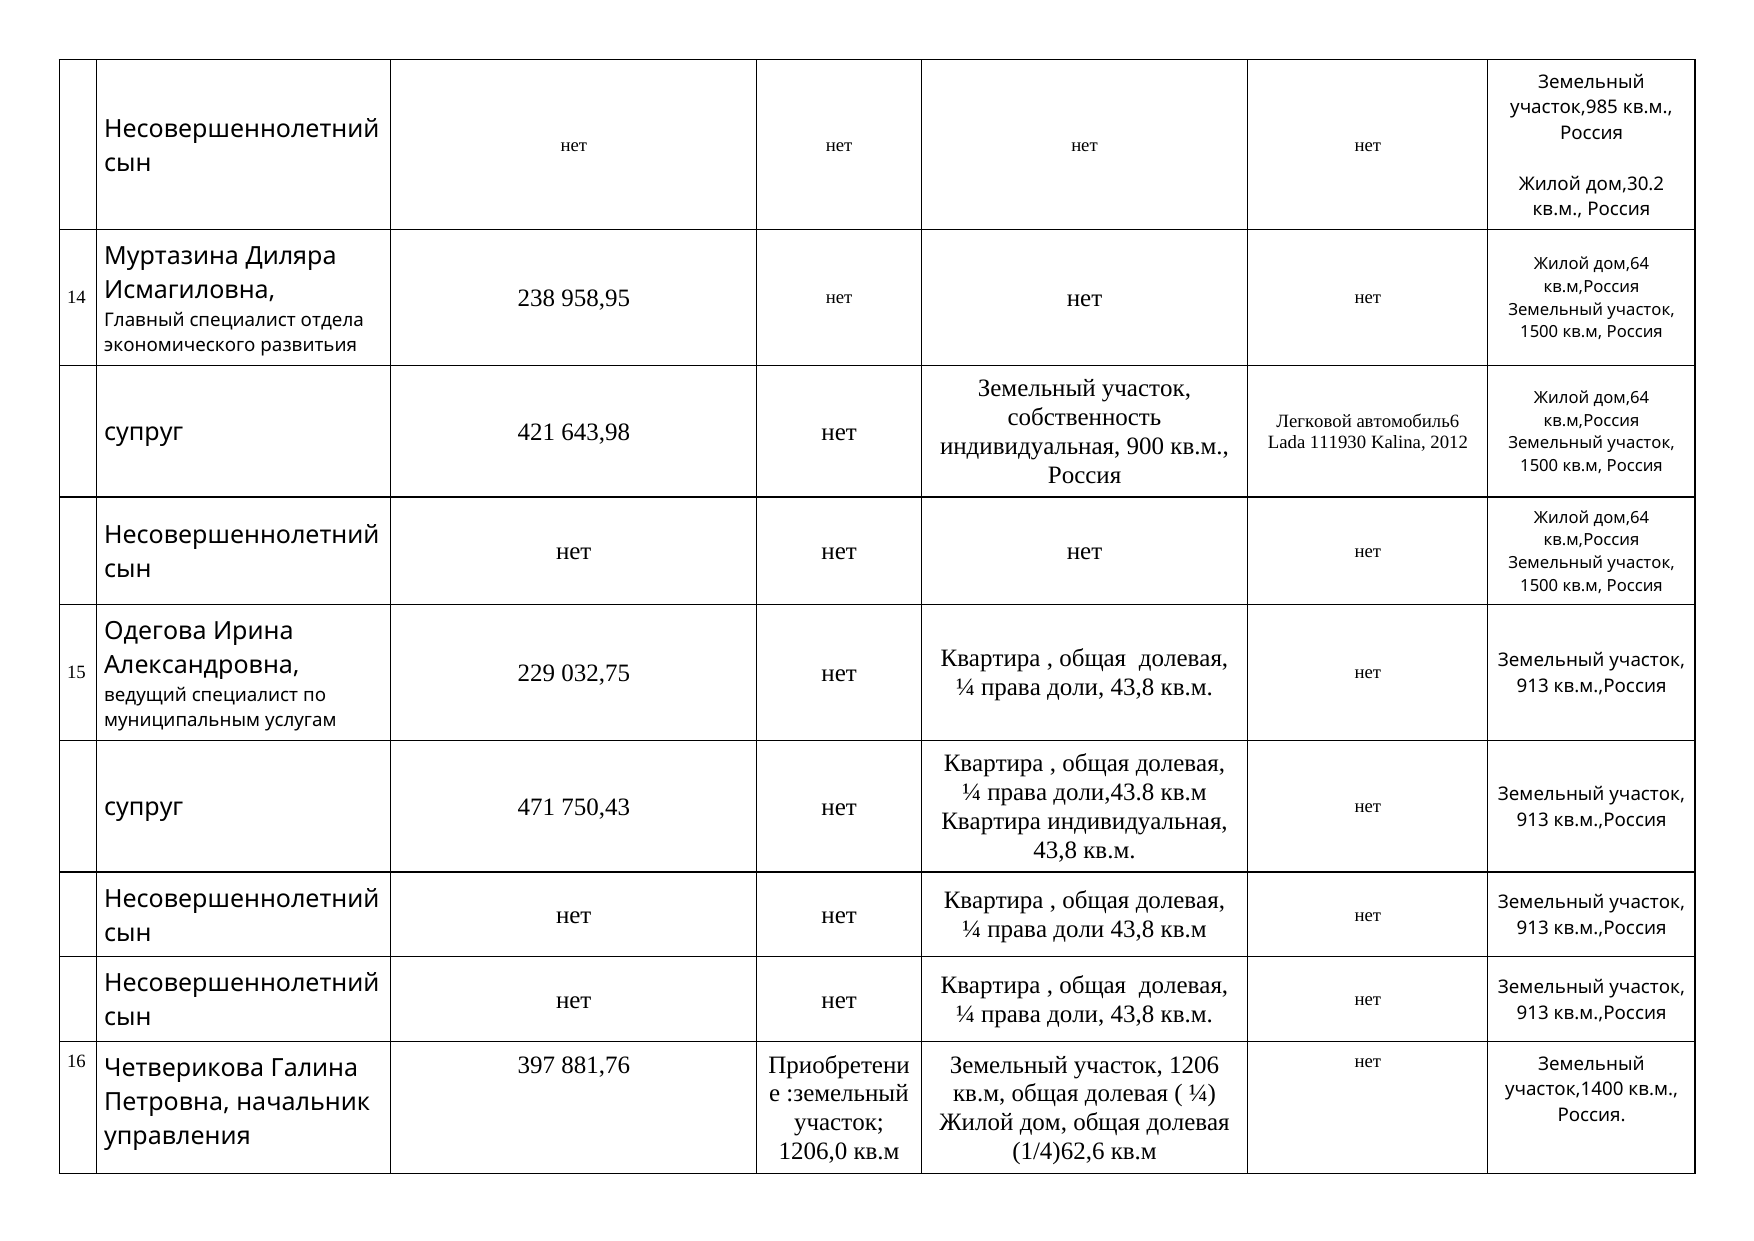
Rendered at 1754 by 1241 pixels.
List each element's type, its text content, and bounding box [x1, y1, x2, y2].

table_cell [60, 873, 96, 956]
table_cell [1488, 60, 1694, 229]
table_cell нет [391, 60, 756, 229]
table_cell нет [1248, 873, 1487, 956]
table_cell Земельный участок, 913 кв.м.,Россия [1488, 605, 1694, 740]
table_cell Несовершеннолетний сын [97, 873, 390, 956]
table_cell 16 [60, 1042, 96, 1173]
table_cell 14 [60, 230, 96, 365]
table_cell Земельный участок, 913 кв.м.,Россия [1488, 957, 1694, 1041]
table_cell Квартира , общая долевая, ¼ права доли,43.8 кв.м Квартира индивидуальная, 43,8 кв.м. [922, 741, 1247, 871]
table_cell Легковой автомобиль6 Lada 111930 Kalina, 2012 [1248, 366, 1487, 496]
table_cell нет [757, 741, 921, 871]
table_cell нет [1248, 230, 1487, 365]
table_cell нет [757, 60, 921, 229]
table_cell Жилой дом,64 кв.м,Россия Земельный участок, 1500 кв.м, Россия [1488, 366, 1694, 496]
table_cell Несовершеннолетний сын [97, 957, 390, 1041]
table_cell Несовершеннолетний сын [97, 60, 390, 229]
table_cell нет [391, 957, 756, 1041]
table_cell Квартира , общая долевая, ¼ права доли 43,8 кв.м [922, 873, 1247, 956]
table_cell нет [1248, 605, 1487, 740]
table_cell нет [757, 957, 921, 1041]
table_cell нет [1248, 1042, 1487, 1173]
table_cell нет [1248, 957, 1487, 1041]
table_cell 238 958,95 [391, 230, 756, 365]
table_cell нет [391, 498, 756, 604]
table_cell 471 750,43 [391, 741, 756, 871]
table_cell Несовершеннолетний сын [97, 498, 390, 604]
table_cell 421 643,98 [391, 366, 756, 496]
table_cell 15 [60, 605, 96, 740]
table_cell Муртазина Диляра Исмагиловна, Главный специалист отдела экономического развитьия [97, 230, 390, 365]
table_cell нет [922, 60, 1247, 229]
table_cell нет [922, 498, 1247, 604]
table_cell нет [1248, 60, 1487, 229]
table_cell Квартира , общая долевая, ¼ права доли, 43,8 кв.м. [922, 605, 1247, 740]
table_cell Одегова Ирина Александровна, ведущий специалист по муниципальным услугам [97, 605, 390, 740]
table_cell [60, 498, 96, 604]
table_cell супруг [97, 741, 390, 871]
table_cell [757, 1042, 921, 1173]
table_cell нет [757, 366, 921, 496]
table_cell Земельный участок, 913 кв.м.,Россия [1488, 873, 1694, 956]
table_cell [97, 1042, 390, 1173]
table_cell [60, 741, 96, 871]
table_cell Жилой дом,64 кв.м,Россия Земельный участок, 1500 кв.м, Россия [1488, 230, 1694, 365]
table_cell нет [1248, 741, 1487, 871]
table_cell Земельный участок, 913 кв.м.,Россия [1488, 741, 1694, 871]
table_cell 229 032,75 [391, 605, 756, 740]
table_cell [922, 1042, 1247, 1173]
table_cell 397 881,76 [391, 1042, 756, 1173]
table_cell нет [757, 230, 921, 365]
table_cell нет [757, 873, 921, 956]
table_cell супруг [97, 366, 390, 496]
table_cell нет [1248, 498, 1487, 604]
table_cell нет [922, 230, 1247, 365]
table_cell нет [757, 605, 921, 740]
table_cell [60, 366, 96, 496]
table_cell нет [391, 873, 756, 956]
table_cell нет [757, 498, 921, 604]
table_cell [1488, 1042, 1694, 1173]
table_cell Земельный участок, собственность индивидуальная, 900 кв.м., Россия [922, 366, 1247, 496]
table_cell [60, 60, 96, 229]
table_cell [60, 957, 96, 1041]
table_cell Квартира , общая долевая, ¼ права доли, 43,8 кв.м. [922, 957, 1247, 1041]
table_cell Жилой дом,64 кв.м,Россия Земельный участок, 1500 кв.м, Россия [1488, 498, 1694, 604]
